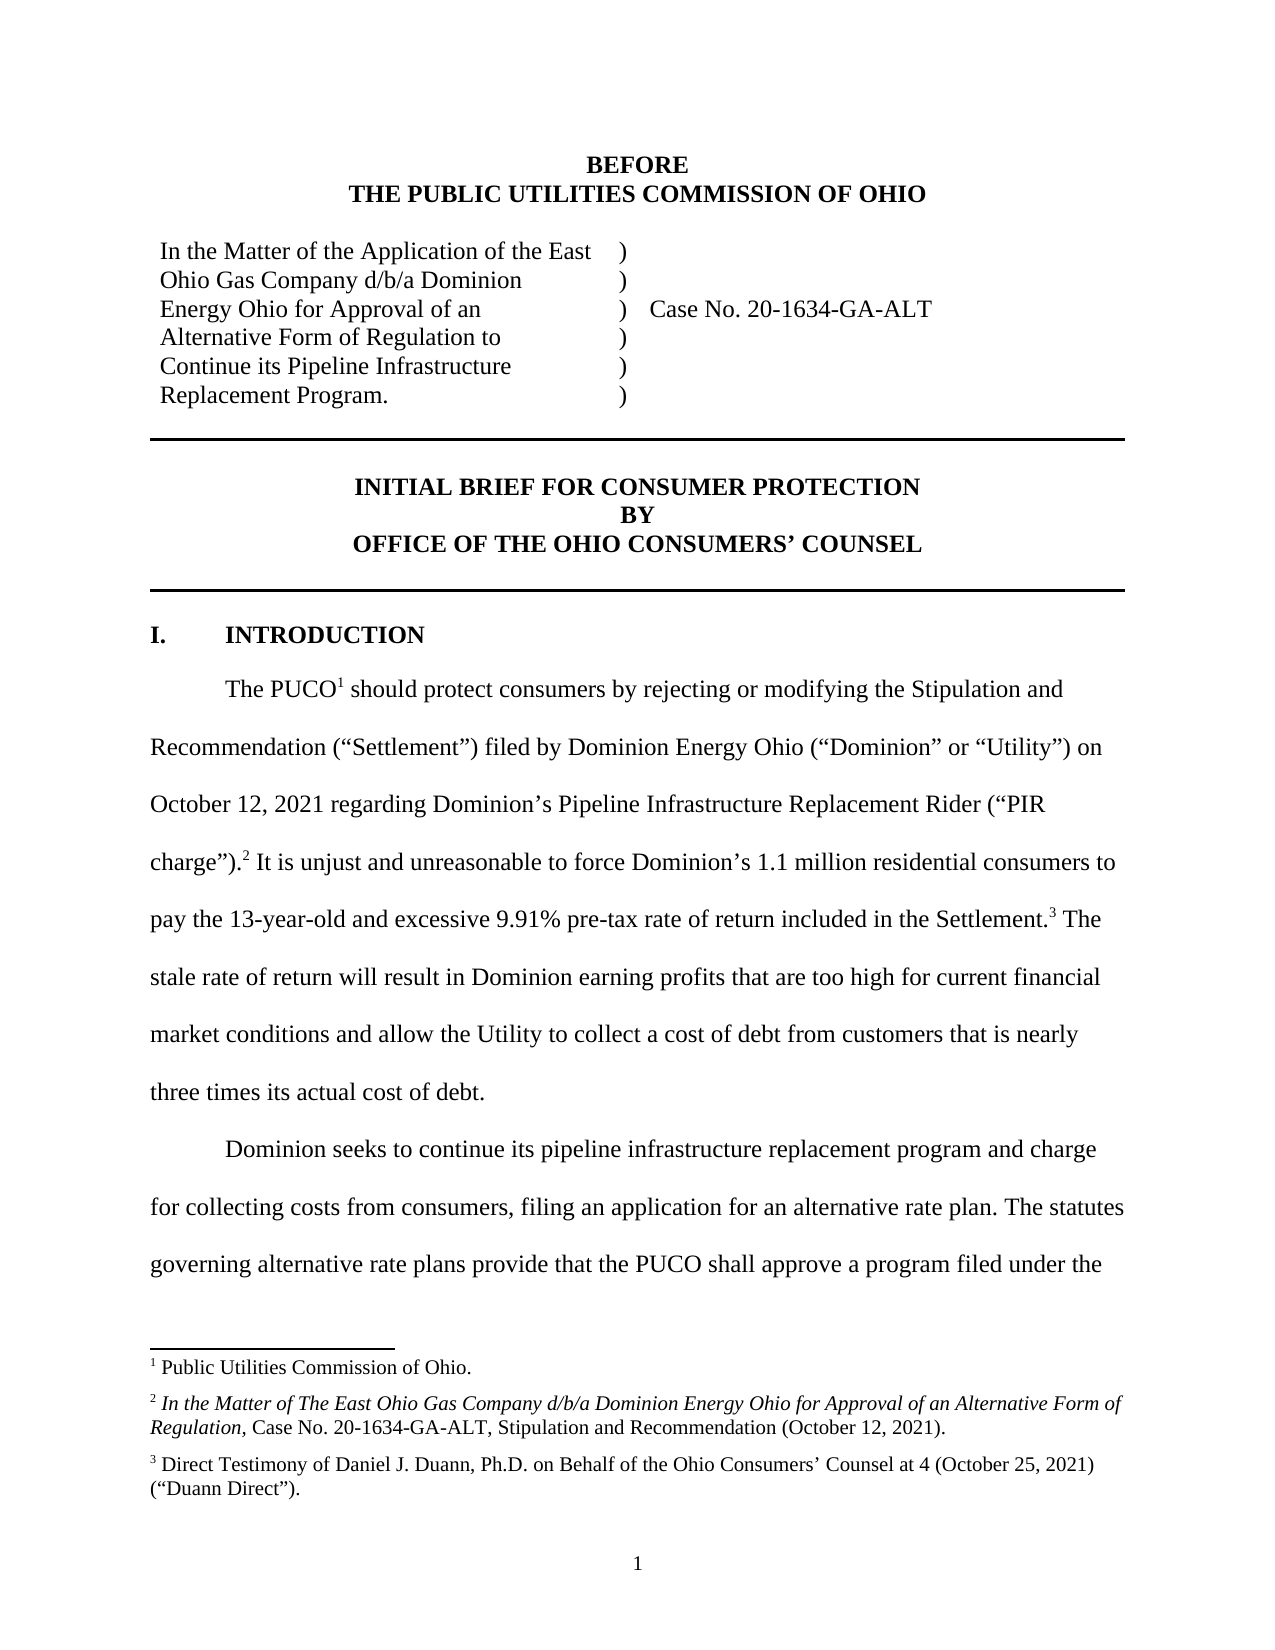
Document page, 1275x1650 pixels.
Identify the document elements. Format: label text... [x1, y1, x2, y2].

table_header [150, 236, 1101, 409]
text BEFORE [150, 150, 1125, 179]
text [150, 1134, 1125, 1278]
text INITIAL BRIEF FOR CONSUMER PROTECTION [150, 472, 1125, 500]
text The PUCO should protect consumers by rejecting or modifying the Stipulation and Recommendation (“Settlement”) filed by Dominion Energy Ohio (“Dominion” or “Utility”) on October 12, 2021 regarding Dominion’s Pipeline Infrastructure Replacement Rider (“PIR charge”). It is unjust and unreasonable to force Dominion’s 1.1 million residential consumers to pay the 13-year-old and excessive 9.91% pre-tax rate of return included in the Settlement. The stale rate of return will result in Dominion earning profits that are too high for current financial market conditions and allow the Utility to collect a cost of debt from customers that is nearly three times its actual cost of debt. [150, 674, 1125, 1106]
text BY [150, 500, 1125, 529]
text THE PUBLIC UTILITIES COMMISSION OF OHIO [150, 179, 1125, 207]
subtitle INTRODUCTION [150, 621, 1125, 649]
text OFFICE OF THE OHIO CONSUMERS’ COUNSEL [150, 529, 1125, 558]
